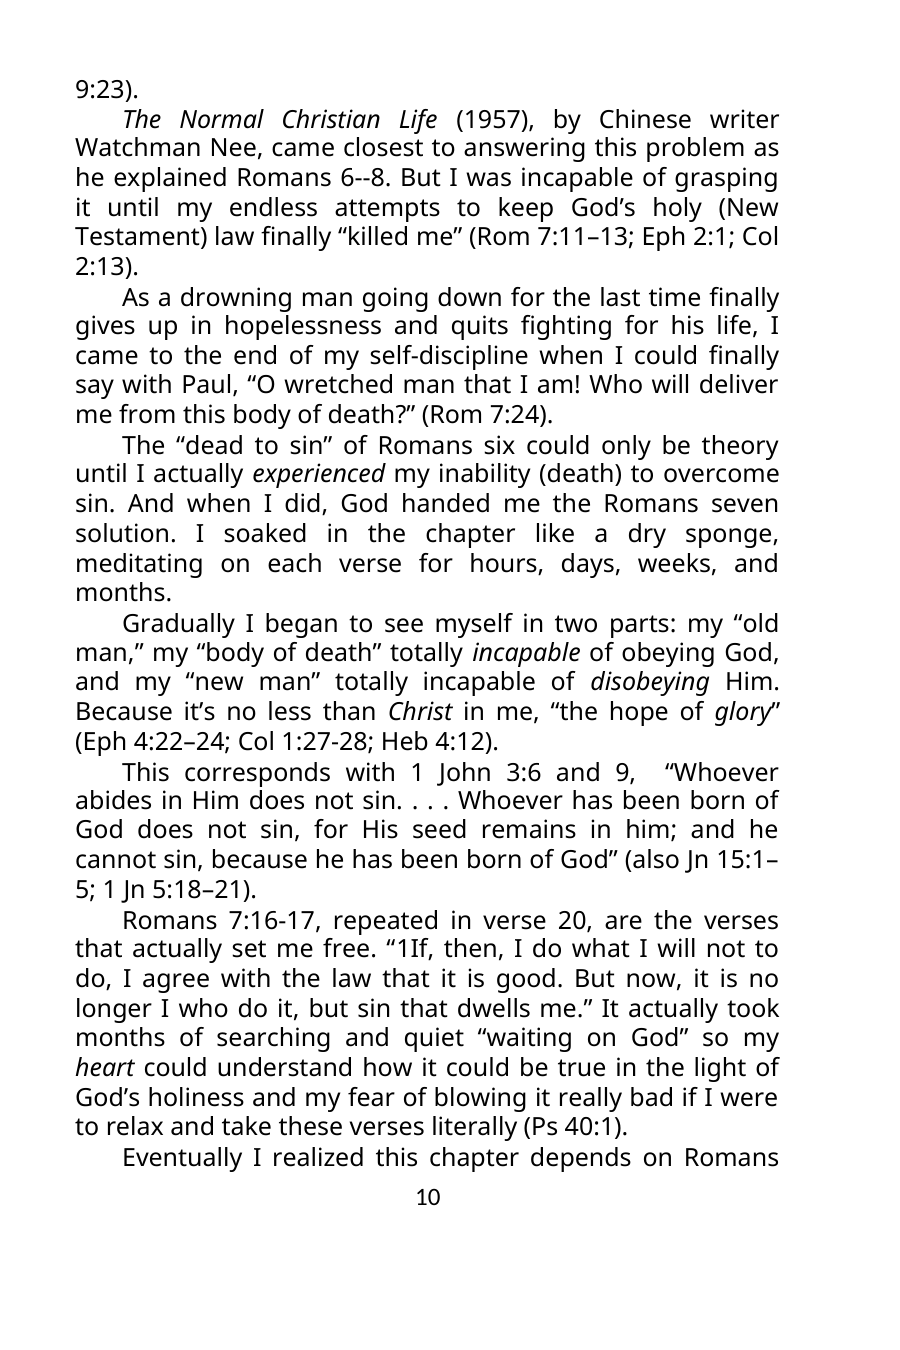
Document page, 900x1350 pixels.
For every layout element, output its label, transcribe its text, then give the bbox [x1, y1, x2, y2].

text Romans 7:16-17, repeated in verse 20, are the verses that actually set me free. “If, then, I do what I will not to do, I agree with the law that it is good. But now, it is no longer I who do it, but sin that dwells me.” It actually took months of searching and quiet “waiting on God” so my heart could understand how it could be true in the light of God’s holiness and my fear of blowing it really bad if I were to relax and take these verses literally (Ps 40:1). [75, 906, 780, 1143]
text As a drowning man going down for the last time finally gives up in hopelessness and quits fighting for his life, I came to the end of my self-discipline when I could finally say with Paul, “O wretched man that I am! Who will deliver me from this body of death?” (Rom 7:24). [75, 283, 780, 431]
text The Normal Christian Life (1957), by Chinese writer Watchman Nee, came closest to answering this problem as he explained Romans 6--8. But I was incapable of grasping it until my endless attempts to keep God’s holy (New Testament) law finally “killed me” (Rom 7:11–13; Eph 2:1; 2:13). [75, 104, 780, 283]
text Gradually I began to see myself in two parts: my “old man,” my “body of death” totally incapable of obeying God, and my “new man” totally incapable of disobeying Him. Because it’s no less than Christ in me, “the hope of glory” (Eph 4:22–24; Col 1:27-28; Heb 4:12). [75, 609, 780, 757]
text The “dead to sin” of Romans six could only be theory until I actually experienced my inability (death) to overcome sin. And when I did, God handed me the Romans seven solution. I soaked in the chapter like a dry sponge, meditating on each verse for hours, days, weeks, and months. [75, 431, 780, 609]
text This corresponds with 1 John 3:6 and 9, “Whoever abides in Him does not sin. . . . Whoever has been born of God does not sin, for His seed remains in him; and he cannot sin, because he has been born of God” (also Jn 15:1–5; 1 Jn 5:18–21). [75, 757, 780, 906]
